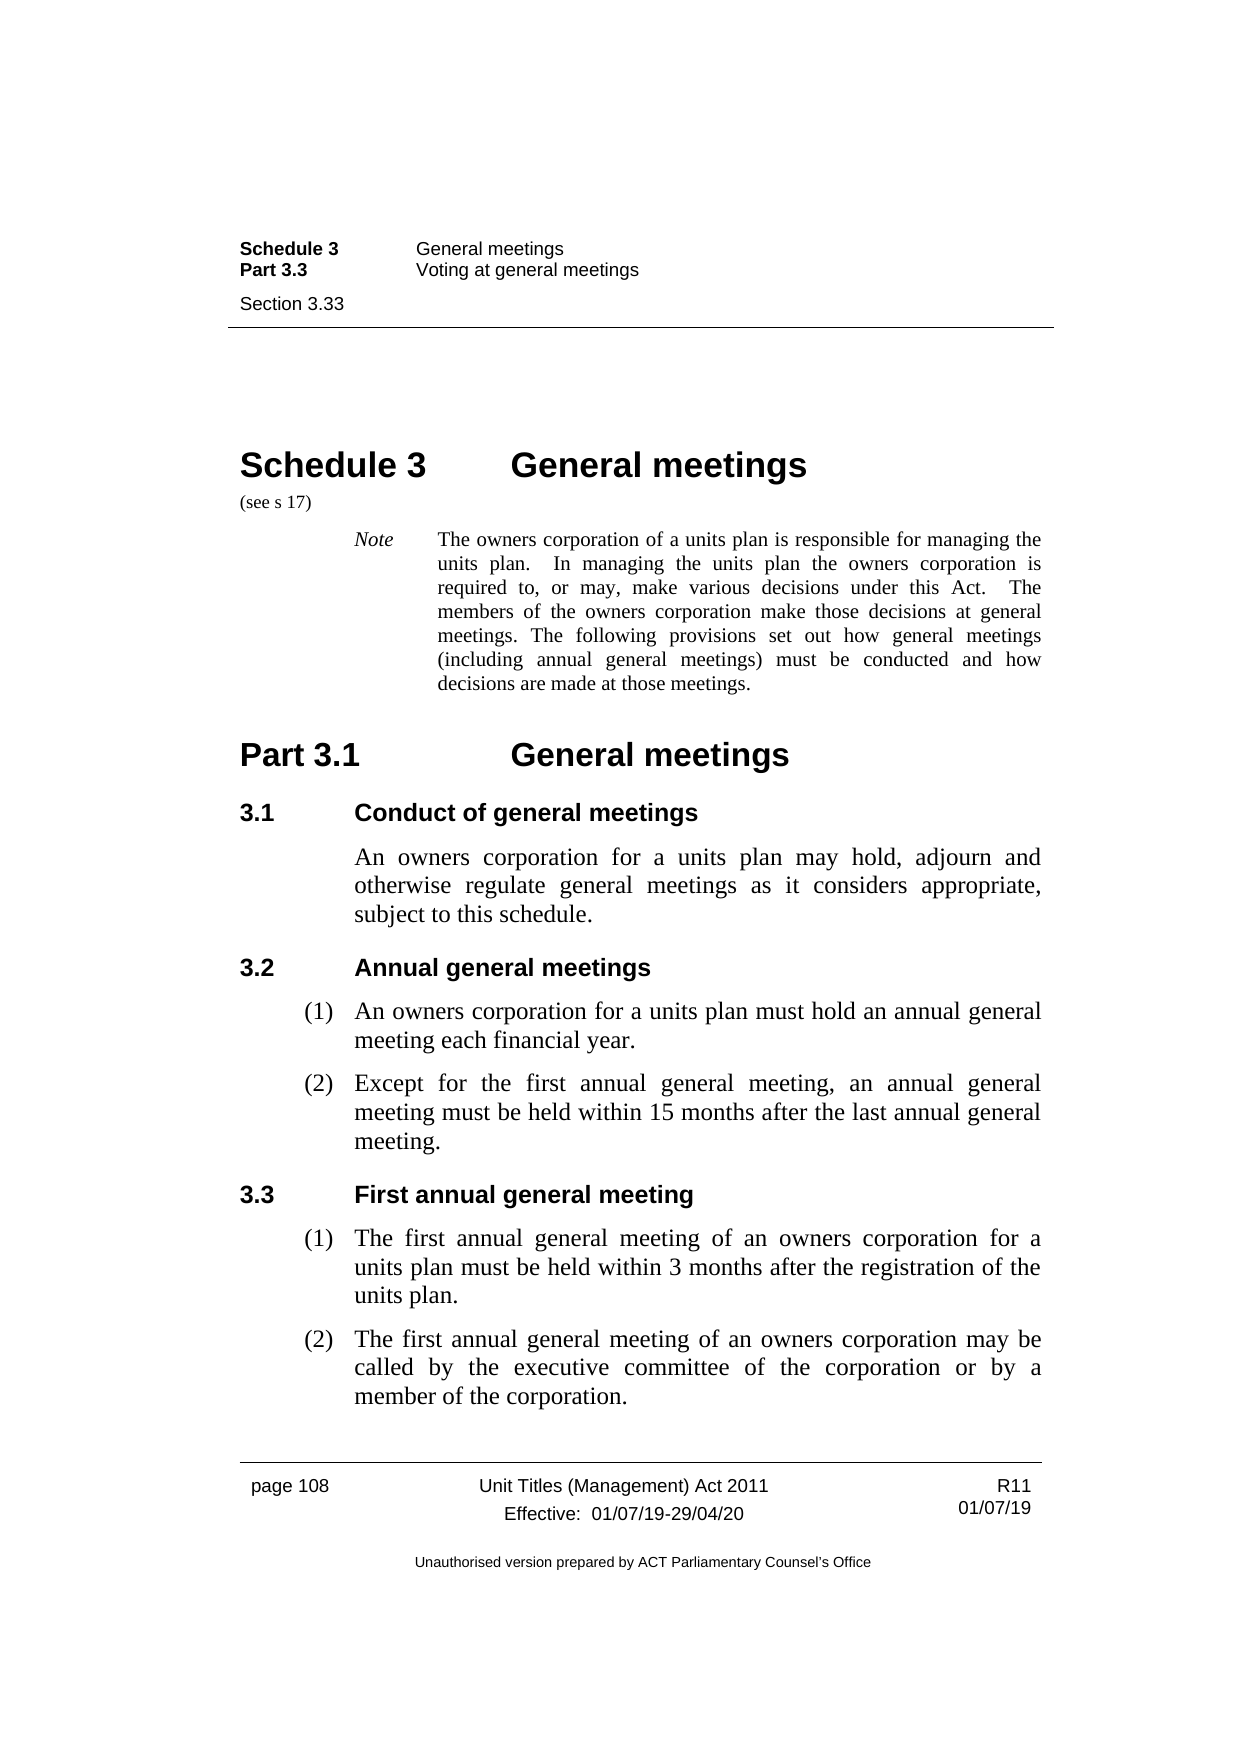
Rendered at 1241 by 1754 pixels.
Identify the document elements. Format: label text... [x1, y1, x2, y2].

text (1) An owners corporation for a units plan must hold an annual general meeting each financial year. [239, 996, 1042, 1054]
text Part 3.1 General meetings [239, 735, 1042, 773]
text An owners corporation for a units plan may hold, adjourn and otherwise regulate general meetings as it considers appropriate, subject to this schedule. [354, 842, 1042, 928]
subtitle Schedule 3 General meetings [239, 444, 1042, 484]
text Note The owners corporation of a units plan is responsible for managing the units plan. In managing the units plan the owners corporation is required to, or may, make various decisions under this Act. The members of the owners corporation make those decisions at general meetings. The following provisions set out how general meetings (including annual general meetings) must be conducted and how decisions are made at those meetings. [354, 527, 1042, 695]
text (1) The first annual general meeting of an owners corporation for a units plan must be held within 3 months after the registration of the units plan. [239, 1223, 1042, 1309]
text (2) The first annual general meeting of an owners corporation may be called by the executive committee of the corporation or by a member of the corporation. [239, 1324, 1042, 1410]
subtitle 3.1 Conduct of general meetings [239, 798, 1042, 827]
subtitle 3.2 Annual general meetings [239, 953, 1042, 982]
text (see s 17) [239, 491, 1042, 512]
text (2) Except for the first annual general meeting, an annual general meeting must be held within 15 months after the last annual general meeting. [239, 1068, 1042, 1154]
subtitle 3.3 First annual general meeting [239, 1179, 1042, 1208]
